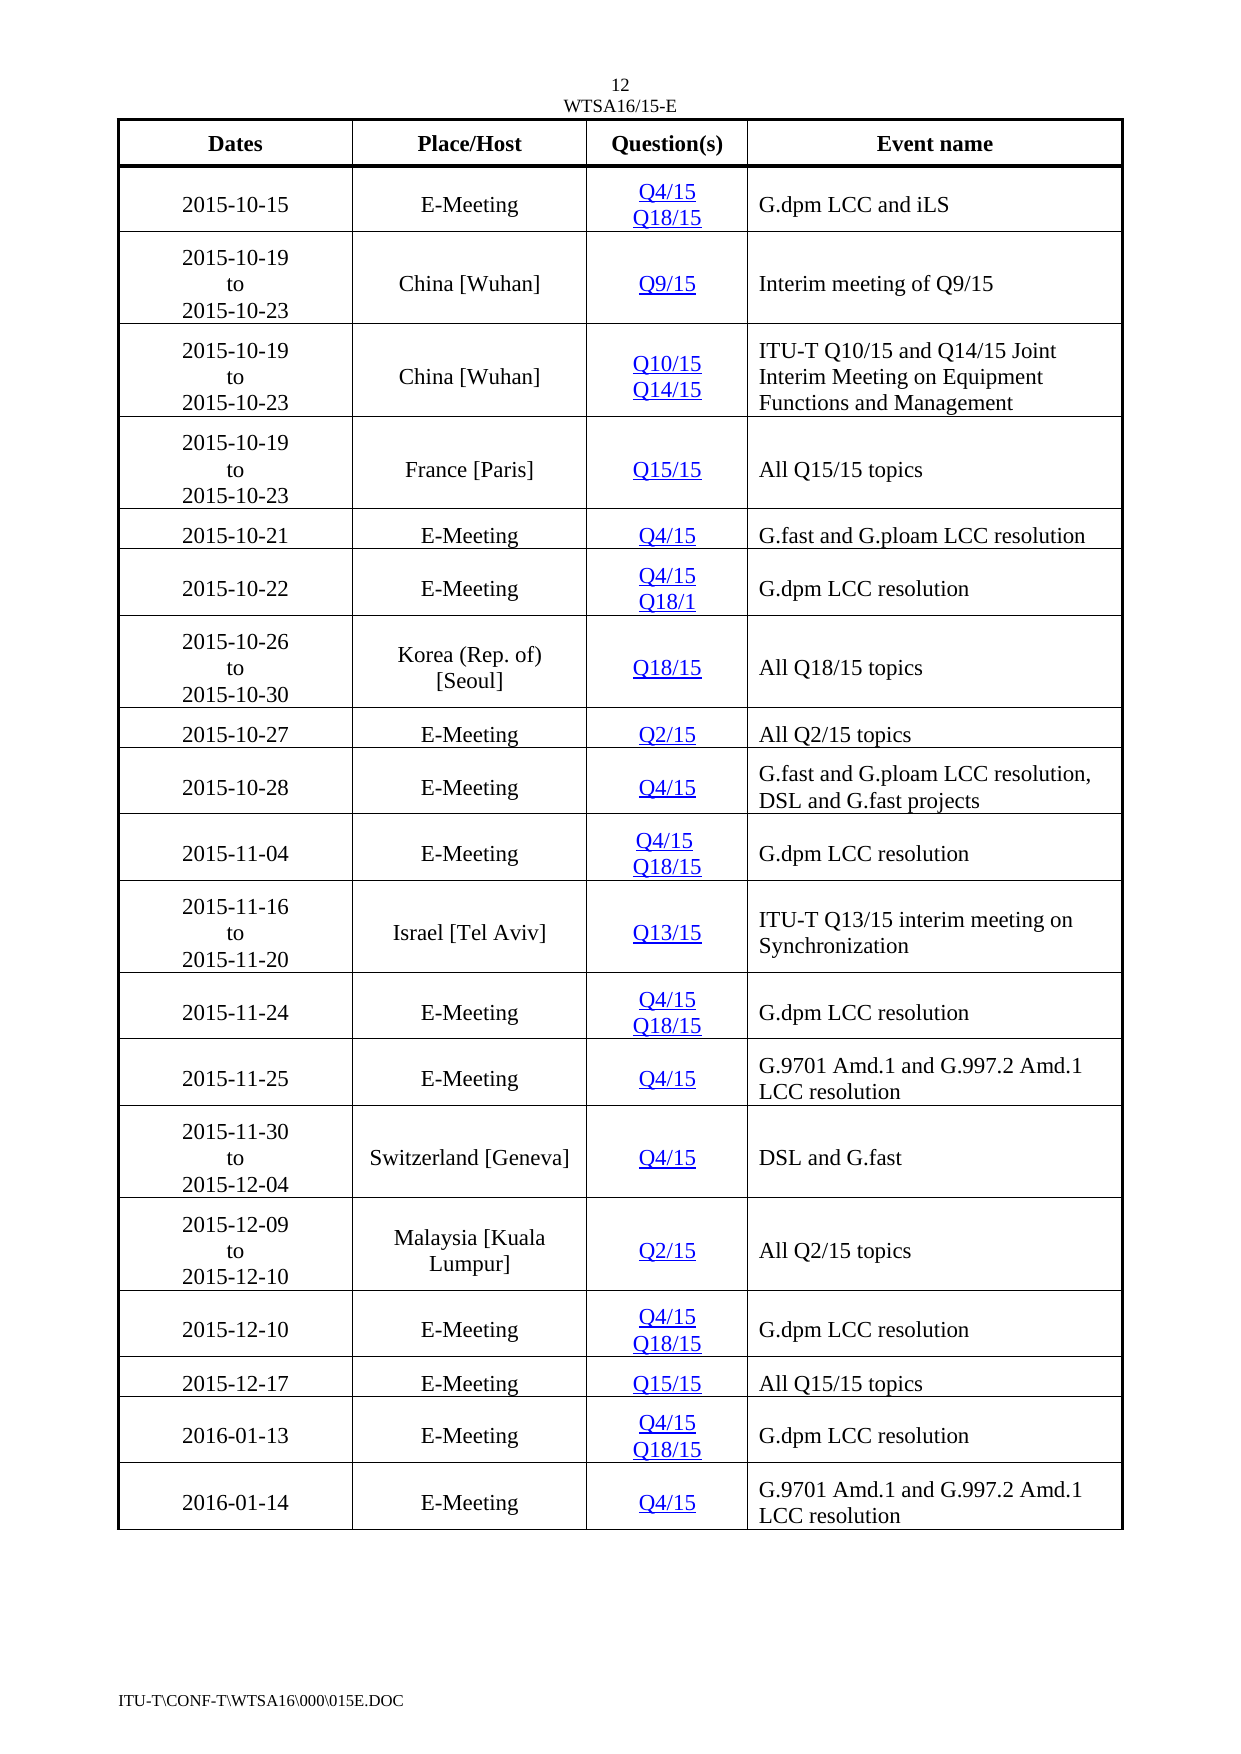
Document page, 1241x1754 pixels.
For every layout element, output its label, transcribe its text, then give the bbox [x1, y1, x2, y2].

table_cell 2015-10-21 [120, 509, 352, 548]
table_cell E-Meeting [353, 1357, 586, 1396]
table_cell Malaysia [Kuala Lumpur] [353, 1198, 586, 1290]
table_cell G.dpm LCC resolution [748, 973, 1121, 1038]
table_cell 2016-01-14 [120, 1463, 352, 1528]
table_header Dates [120, 121, 352, 164]
table_cell DSL and G.fast [748, 1106, 1121, 1197]
table_cell 2015-12-17 [120, 1357, 352, 1396]
table_cell Q4/15 Q18/15 [587, 168, 747, 231]
table_cell China [Wuhan] [353, 324, 586, 416]
table_cell G.dpm LCC and iLS [748, 168, 1121, 231]
table_cell E-Meeting [353, 973, 586, 1038]
table_cell Israel [Tel Aviv] [353, 881, 586, 972]
table_cell 2015-12-10 [120, 1291, 352, 1356]
table_cell E-Meeting [353, 708, 586, 747]
table_cell E-Meeting [353, 814, 586, 879]
table_cell G.9701 Amd.1 and G.997.2 Amd.1 LCC resolution [748, 1463, 1121, 1528]
table_cell All Q15/15 topics [748, 417, 1121, 508]
table_cell 2015-11-25 [120, 1039, 352, 1104]
table_cell Q2/15 [587, 1198, 747, 1290]
table_cell Q2/15 [587, 708, 747, 747]
table_cell 2015-10-22 [120, 549, 352, 614]
table_cell 2015-10-19 to 2015-10-23 [120, 417, 352, 508]
table_cell 2015-11-16 to 2015-11-20 [120, 881, 352, 972]
table_cell 2016-01-13 [120, 1397, 352, 1462]
table_cell ITU-T Q13/15 interim meeting on Synchronization [748, 881, 1121, 972]
table_cell E-Meeting [353, 1291, 586, 1356]
table_header Event name [748, 121, 1121, 164]
table_cell ITU-T Q10/15 and Q14/15 Joint Interim Meeting on Equipment Functions and Management [748, 324, 1121, 416]
table_cell 2015-10-19 to 2015-10-23 [120, 324, 352, 416]
table_cell Q9/15 [587, 232, 747, 323]
table_cell E-Meeting [353, 748, 586, 813]
table_cell 2015-11-04 [120, 814, 352, 879]
table_cell G.dpm LCC resolution [748, 1397, 1121, 1462]
table_cell Korea (Rep. of) [Seoul] [353, 616, 586, 707]
table_cell Q15/15 [587, 417, 747, 508]
table_cell France [Paris] [353, 417, 586, 508]
table_cell Q13/15 [587, 881, 747, 972]
table_cell China [Wuhan] [353, 232, 586, 323]
table_cell G.fast and G.ploam LCC resolution, DSL and G.fast projects [748, 748, 1121, 813]
table_cell 2015-10-19 to 2015-10-23 [120, 232, 352, 323]
table_header Place/Host [353, 121, 586, 164]
table_cell 2015-12-09 to 2015-12-10 [120, 1198, 352, 1290]
table_cell 2015-10-15 [120, 168, 352, 231]
table_cell G.dpm LCC resolution [748, 1291, 1121, 1356]
table_cell Q10/15 Q14/15 [587, 324, 747, 416]
table_cell Q4/15 Q18/15 [587, 1291, 747, 1356]
table_cell Q4/15 [587, 1039, 747, 1104]
table_cell E-Meeting [353, 168, 586, 231]
table_cell E-Meeting [353, 549, 586, 614]
table_cell G.dpm LCC resolution [748, 549, 1121, 614]
table_cell E-Meeting [353, 1463, 586, 1528]
table_cell G.dpm LCC resolution [748, 814, 1121, 879]
table_cell Q15/15 [587, 1357, 747, 1396]
table_cell Q4/15 [587, 748, 747, 813]
table_cell Q4/15 Q18/15 [587, 1397, 747, 1462]
table_cell All Q18/15 topics [748, 616, 1121, 707]
table_cell Q4/15 Q18/15 [587, 973, 747, 1038]
table_cell 2015-10-28 [120, 748, 352, 813]
table_cell Q4/15 [587, 1106, 747, 1197]
table_cell 2015-11-24 [120, 973, 352, 1038]
table_cell Q18/15 [587, 616, 747, 707]
table_cell 2015-11-30 to 2015-12-04 [120, 1106, 352, 1197]
table_cell G.fast and G.ploam LCC resolution [748, 509, 1121, 548]
table_cell Q4/15 Q18/15 [587, 814, 747, 879]
table_cell E-Meeting [353, 1039, 586, 1104]
table_cell All Q2/15 topics [748, 708, 1121, 747]
table_cell E-Meeting [353, 1397, 586, 1462]
table_cell E-Meeting [353, 509, 586, 548]
table_cell All Q15/15 topics [748, 1357, 1121, 1396]
table_cell Q4/15 [587, 1463, 747, 1528]
table_cell Switzerland [Geneva] [353, 1106, 586, 1197]
table_cell 2015-10-27 [120, 708, 352, 747]
table_cell Q4/15 Q18/1 [587, 549, 747, 614]
table_cell Q4/15 [587, 509, 747, 548]
table_cell 2015-10-26 to 2015-10-30 [120, 616, 352, 707]
table_header Question(s) [587, 121, 747, 164]
table_cell All Q2/15 topics [748, 1198, 1121, 1290]
table_cell Interim meeting of Q9/15 [748, 232, 1121, 323]
table_cell G.9701 Amd.1 and G.997.2 Amd.1 LCC resolution [748, 1039, 1121, 1104]
